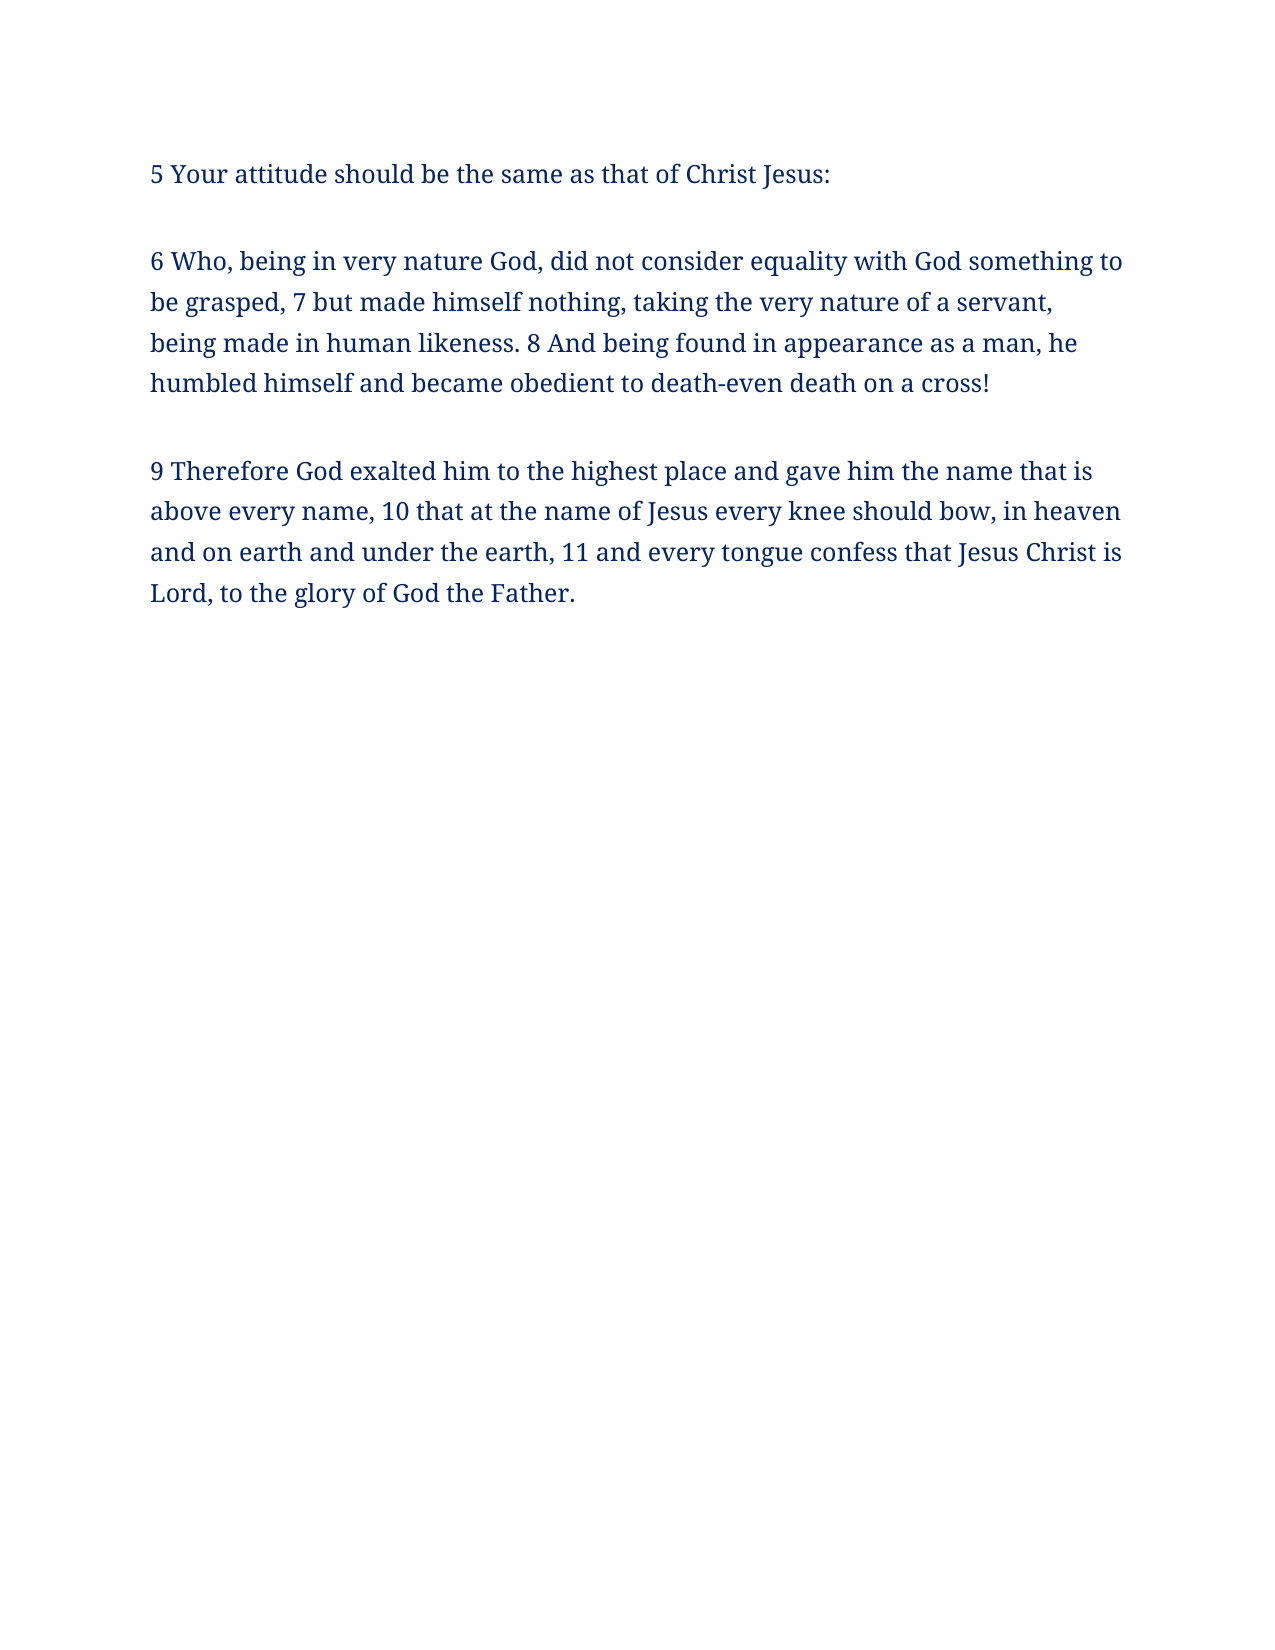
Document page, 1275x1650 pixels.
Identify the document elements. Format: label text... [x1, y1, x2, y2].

text 5 Your attitude should be the same as that of Christ Jesus: [150, 150, 1125, 191]
text 6 Who, being in very nature God, did not consider equality with God something to be grasped, 7 but made himself nothing, taking the very nature of a servant, being made in human likeness. 8 And being found in appearance as a man, he humbled himself and became obedient to death-even death on a cross! [150, 237, 1125, 400]
text 9 Therefore God exalted him to the highest place and gave him the name that is above every name, 10 that at the name of Jesus every knee should bow, in heaven and on earth and under the earth, 11 and every tongue confess that Jesus Christ is Lord, to the glory of God the Father. [150, 447, 1125, 609]
